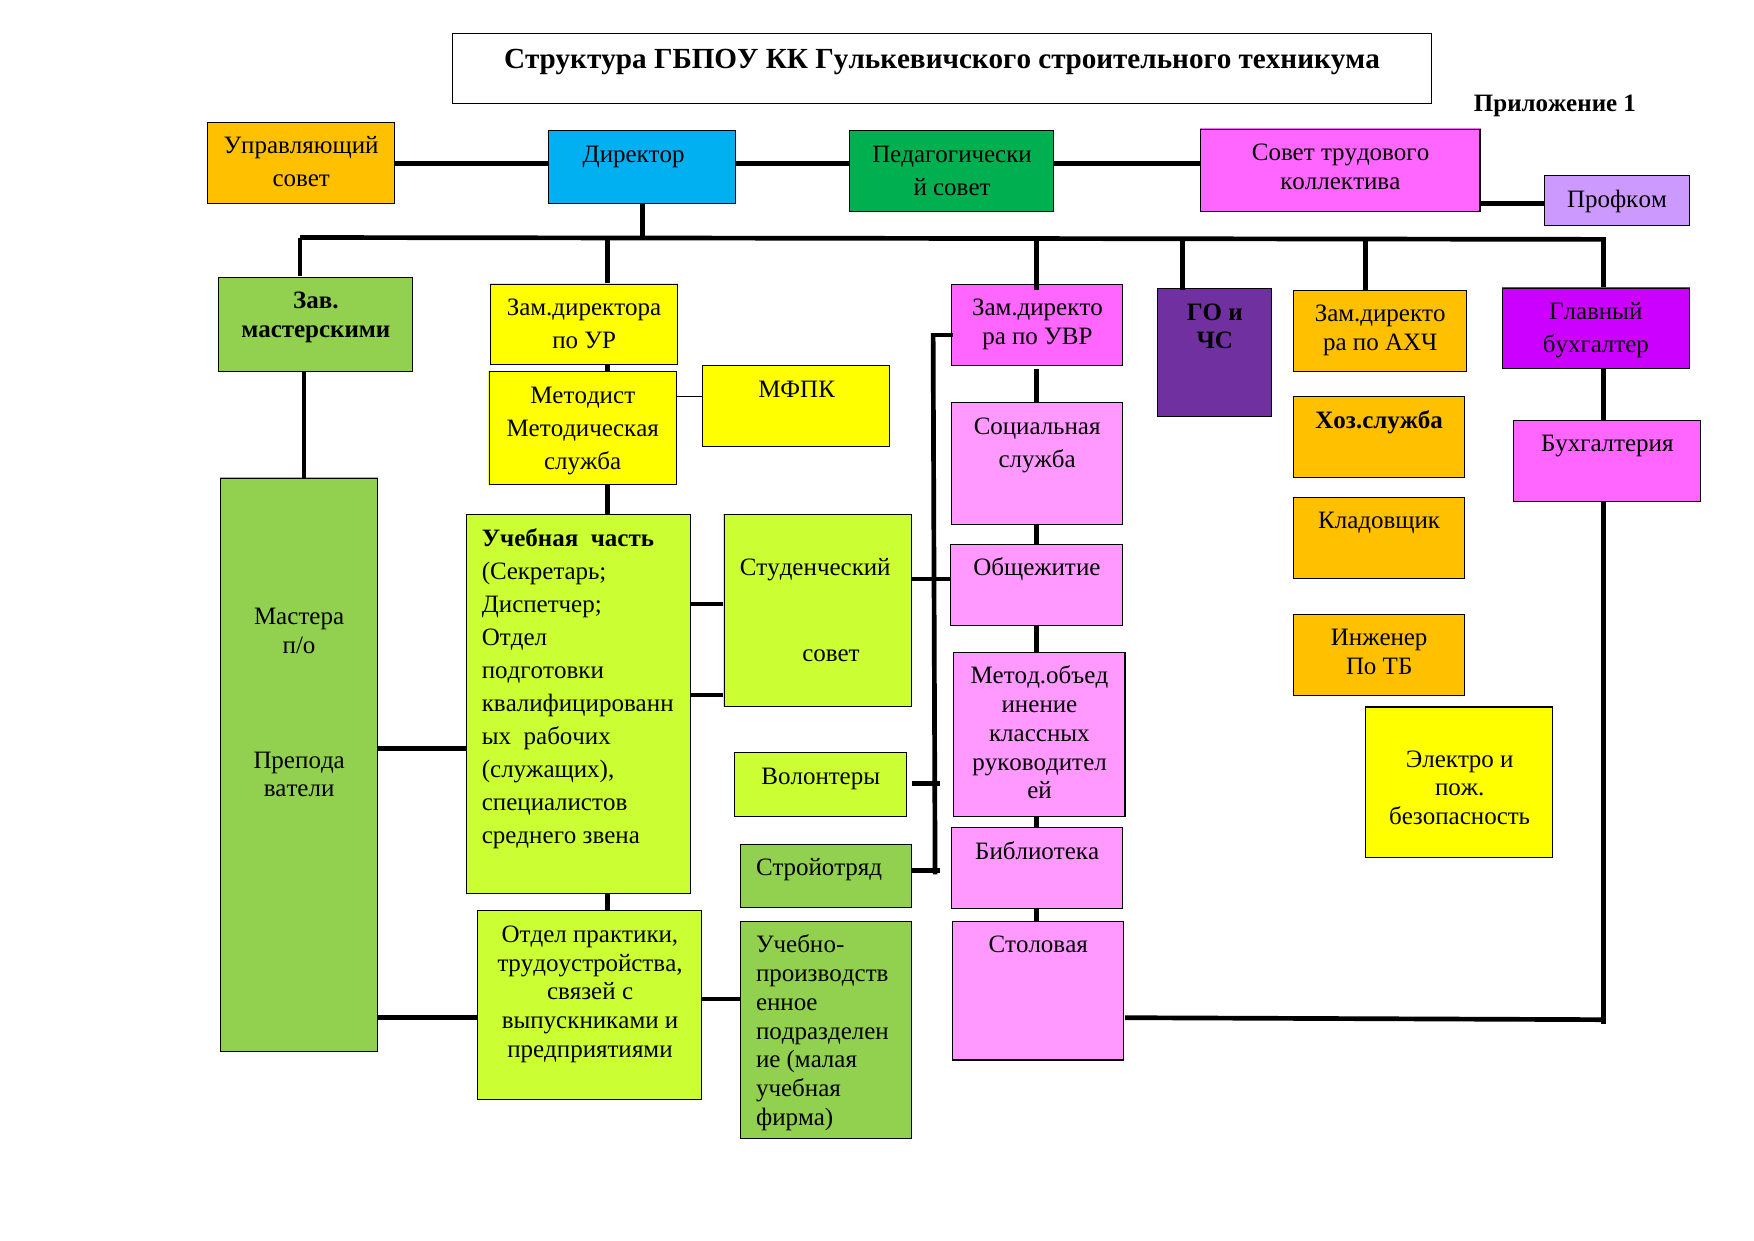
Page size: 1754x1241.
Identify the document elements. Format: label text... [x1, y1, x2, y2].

text Приложение 1 [118, 88, 1636, 117]
